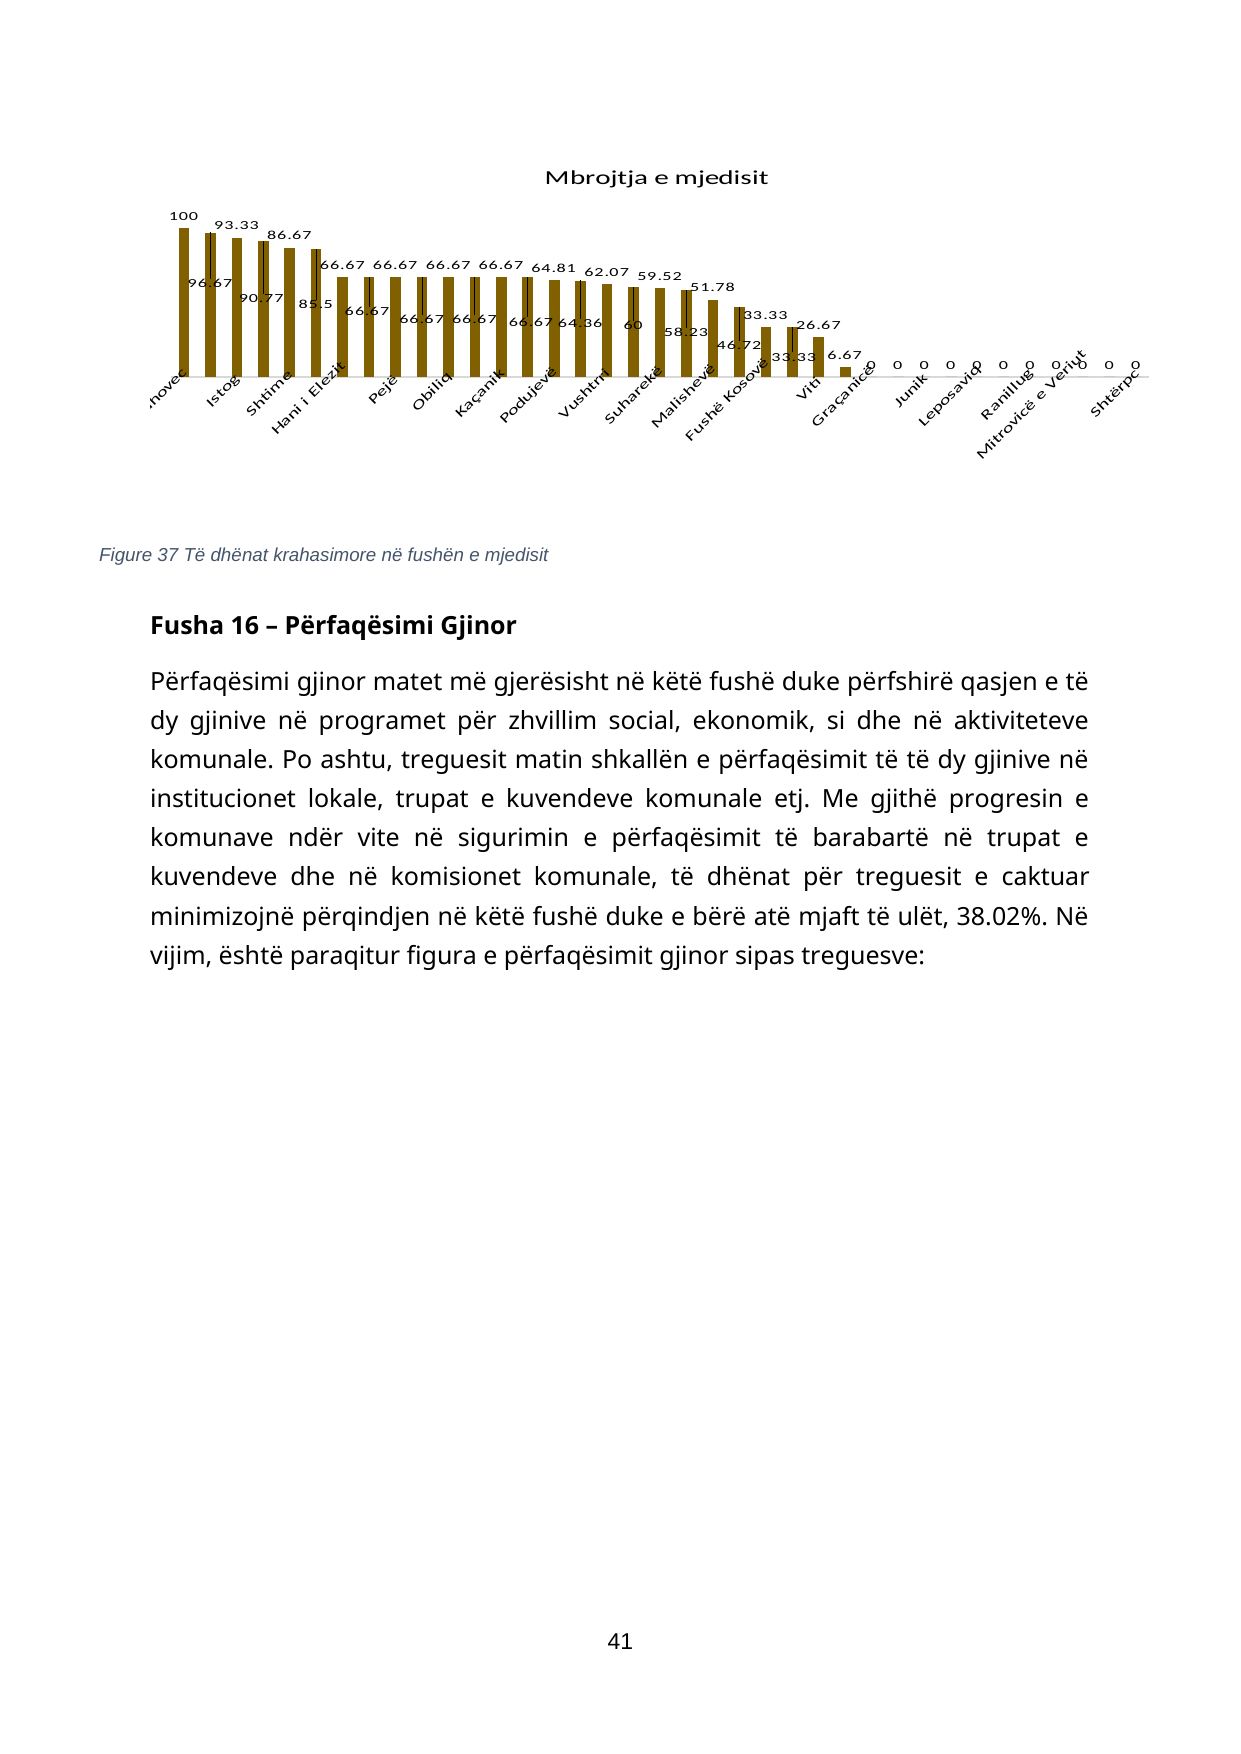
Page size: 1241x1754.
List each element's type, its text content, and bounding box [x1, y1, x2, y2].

text Fusha 16 – Përfaqësimi Gjinor [150, 608, 1090, 642]
text Përfaqësimi gjinor matet më gjerësisht në këtë fushë duke përfshirë qasjen e të dy gjinive në programet për zhvillim social, ekonomik, si dhe në aktiviteteve komunale. Po ashtu, treguesit matin shkallën e përfaqësimit të të dy gjinive në institucionet lokale, trupat e kuvendeve komunale etj. Me gjithë progresin e komunave ndër vite në sigurimin e përfaqësimit të barabartë në trupat e kuvendeve dhe në komisionet komunale, të dhënat për treguesit e caktuar minimizojnë përqindjen në këtë fushë duke e bërë atë mjaft të ulët, 38.02%. Në vijim, është paraqitur figura e përfaqësimit gjinor sipas treguesve: [150, 663, 1090, 971]
text Figure 37 Të dhënat krahasimore në fushën e mjedisit [94, 544, 1090, 565]
